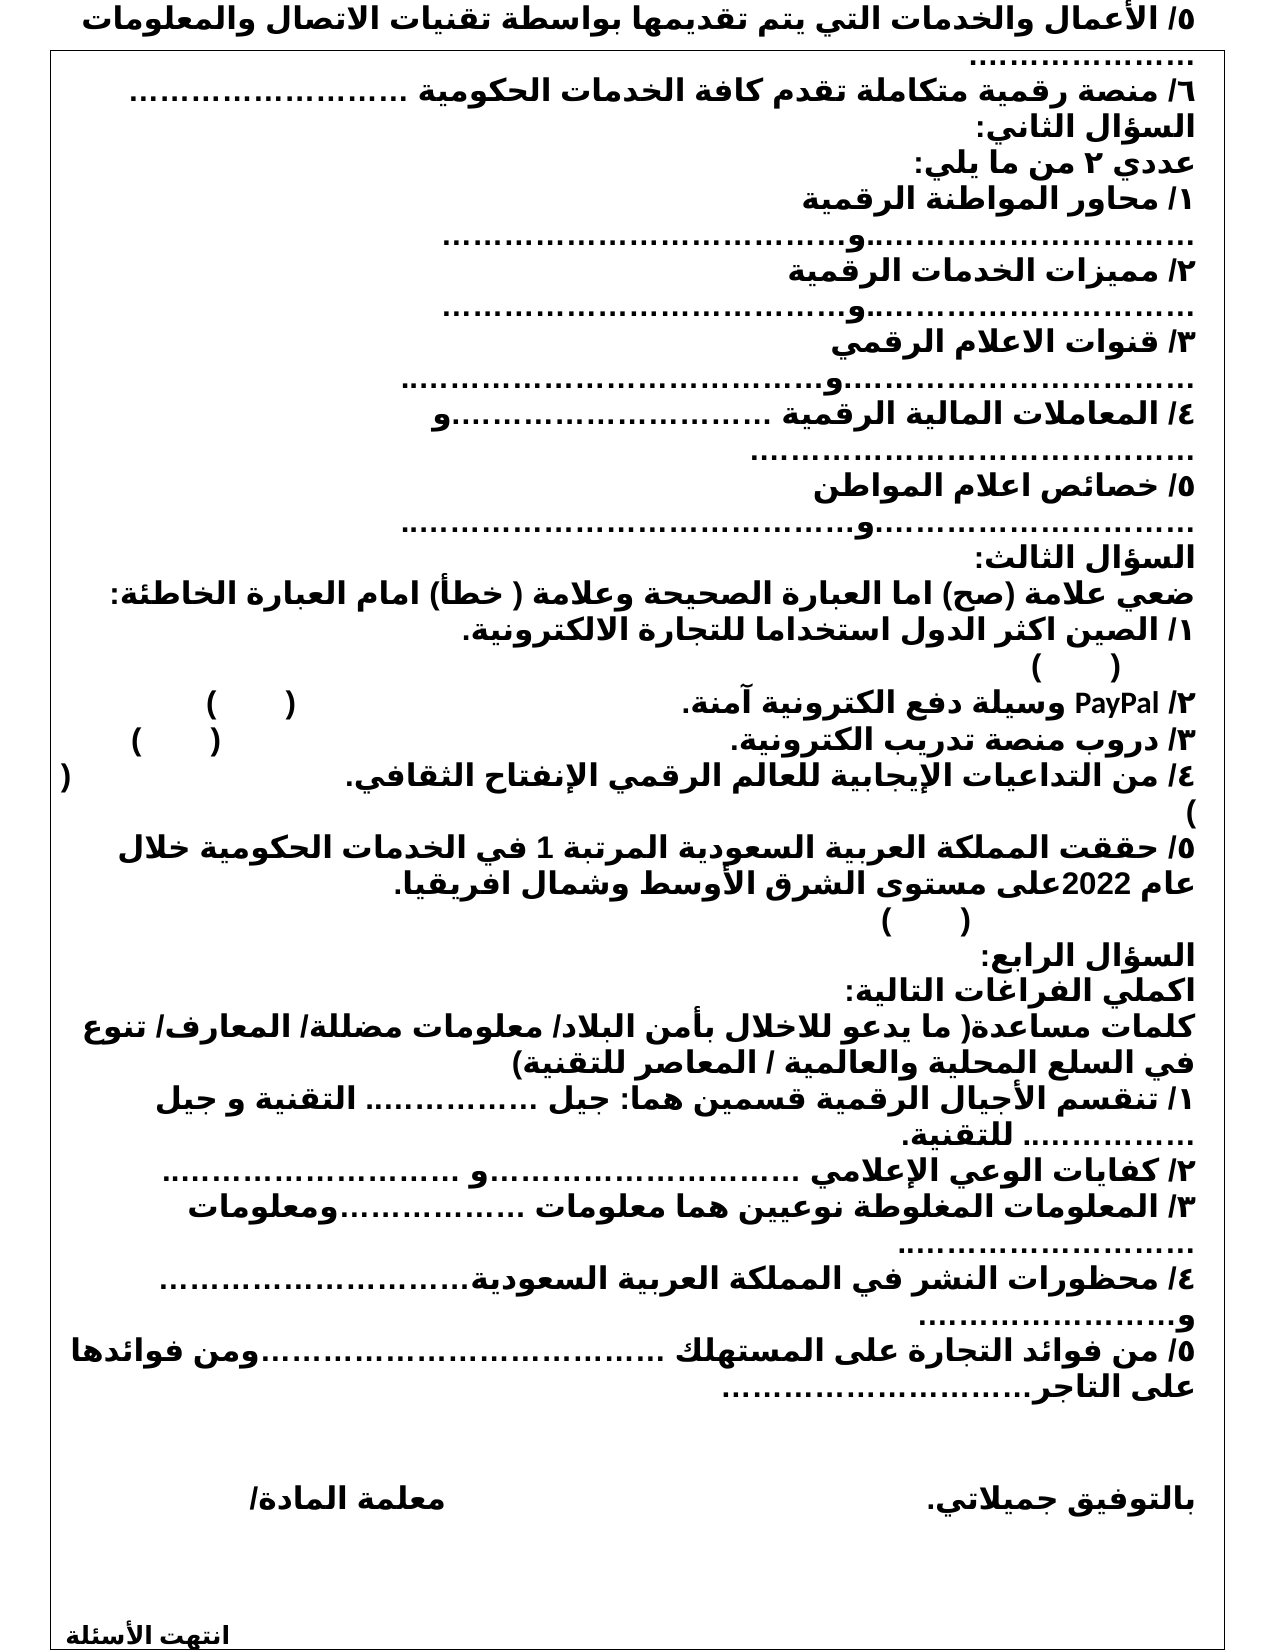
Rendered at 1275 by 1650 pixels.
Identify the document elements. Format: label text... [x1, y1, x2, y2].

text ٥/ الأعمال والخدمات التي يتم تقديمها بواسطة تقنيات الاتصال والمعلومات …………………. [59, 0, 1196, 50]
text ٣/ قنوات الاعلام الرقمي …………………………….و………………………………….. [59, 323, 1196, 395]
text ٥/ من فوائد التجارة على المستهلك …………………………………ومن فوائدها على التاجر………………………… [59, 1332, 1196, 1404]
text ٤/ محظورات النشر في المملكة العربية السعودية…………………………و……………………. [59, 1260, 1196, 1332]
text ١/ محاور المواطنة الرقمية …………………………..و………………………………… [59, 180, 1196, 252]
text ٥/ الأعمال والخدمات التي يتم تقديمها بواسطة تقنيات الاتصال والمعلومات …………………. [59, 51, 1196, 72]
text بالتوفيق جميلاتي. معلمة المادة/ [59, 1480, 1196, 1516]
text ٤/ من التداعيات الإيجابية للعالم الرقمي الإنفتاح الثقافي. ( ) [59, 757, 1196, 829]
text السؤال الرابع: [59, 937, 1196, 972]
text ٤/ المعاملات المالية الرقمية ………………………….و ……………………………………. [59, 395, 1196, 467]
text ٦/ منصة رقمية متكاملة تقدم كافة الخدمات الحكومية ……………………… [59, 72, 1196, 108]
text كلمات مساعدة( ما يدعو للاخلال بأمن البلاد/ معلومات مضللة/ المعارف/ تنوع في السلع المحلية والعالمية / المعاصر للتقنية) [59, 1008, 1196, 1080]
text السؤال الثاني: [59, 108, 1196, 144]
text ضعي علامة (صح) اما العبارة الصحيحة وعلامة ( خطأ) امام العبارة الخاطئة: [59, 575, 1196, 611]
text ٢/ مميزات الخدمات الرقمية …………………………..و………………………………… [59, 252, 1196, 323]
text اكملي الفراغات التالية: [59, 972, 1196, 1008]
text ٥/ خصائص اعلام المواطن ………………………….و…………………………………….. [59, 467, 1196, 539]
text ٣/ المعلومات المغلوطة نوعيين هما معلومات ………………ومعلومات ……………………….. [59, 1188, 1196, 1260]
text عددي ٢ من ما يلي: [59, 144, 1196, 180]
text ٥/ حققت المملكة العربية السعودية المرتبة 1 في الخدمات الحكومية خلال عام 2022على مستوى الشرق الأوسط وشمال افريقيا. ( ) [59, 829, 1196, 937]
text ٣/ دروب منصة تدريب الكترونية. ( ) [59, 721, 1196, 757]
text السؤال الثالث: [59, 539, 1196, 575]
text ٢/ PayPal وسيلة دفع الكترونية آمنة. ( ) [59, 683, 1196, 721]
text ١/ تنقسم الأجيال الرقمية قسمين هما: جيل …………….. التقنية و جيل …………….. للتقنية. [59, 1080, 1196, 1152]
text ٢/ كفايات الوعي الإعلامي …………………………و ……………………….. [59, 1152, 1196, 1188]
text ١/ الصين اكثر الدول استخداما للتجارة الالكترونية. ( ) [59, 611, 1196, 683]
